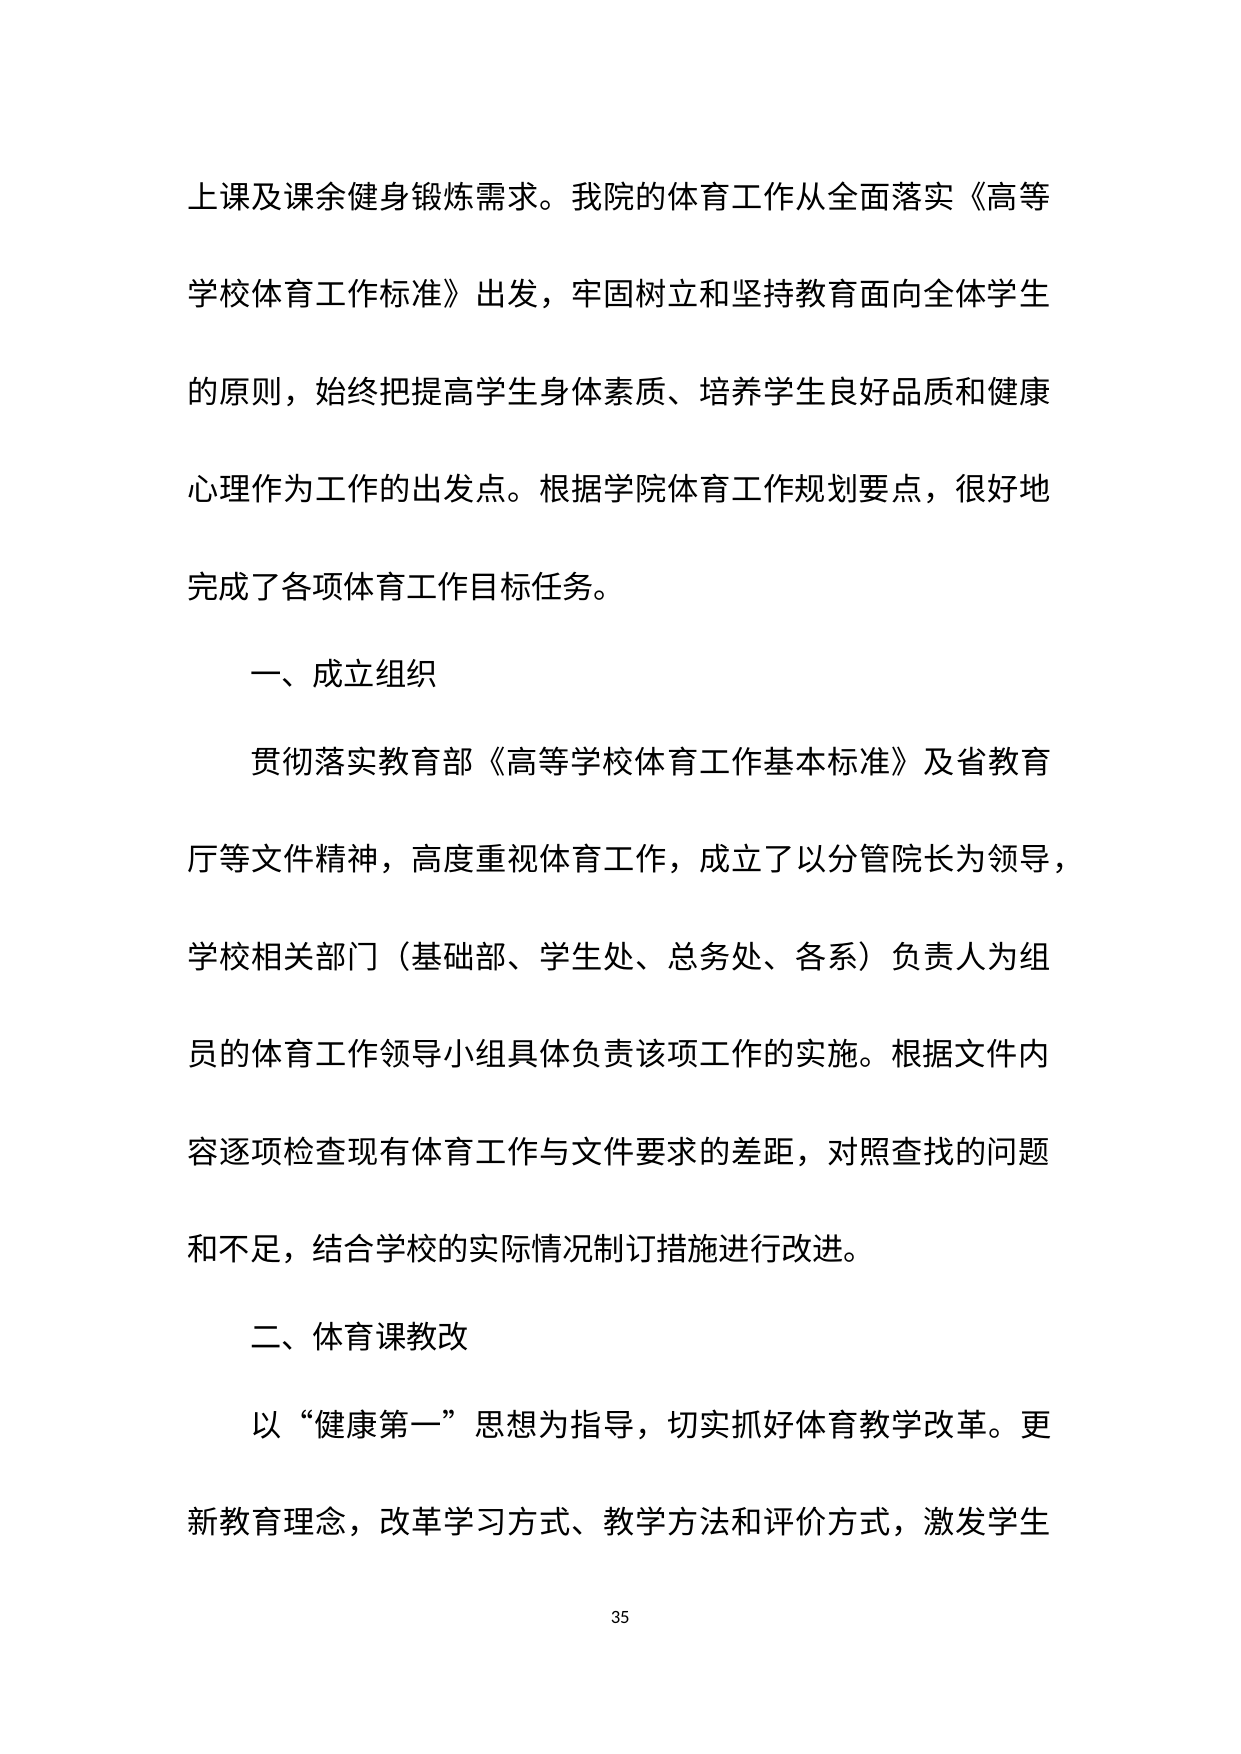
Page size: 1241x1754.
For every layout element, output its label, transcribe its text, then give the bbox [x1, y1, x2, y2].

text 一、成立组织 [187, 639, 1053, 704]
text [187, 162, 1053, 617]
text 贯彻落实教育部《高等学校体育工作基本标准》及省教育厅等文件精神，高度重视体育工作，成立了以分管院长为领导，学校相关部门（基础部、学生处、总务处、各系）负责人为组员的体育工作领导小组具体负责该项工作的实施。根据文件内容逐项检查现有体育工作与文件要求的差距，对照查找的问题和不足，结合学校的实际情况制订措施进行改进。 [187, 727, 1053, 1280]
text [187, 1390, 1053, 1552]
text 二、体育课教改 [187, 1302, 1053, 1367]
